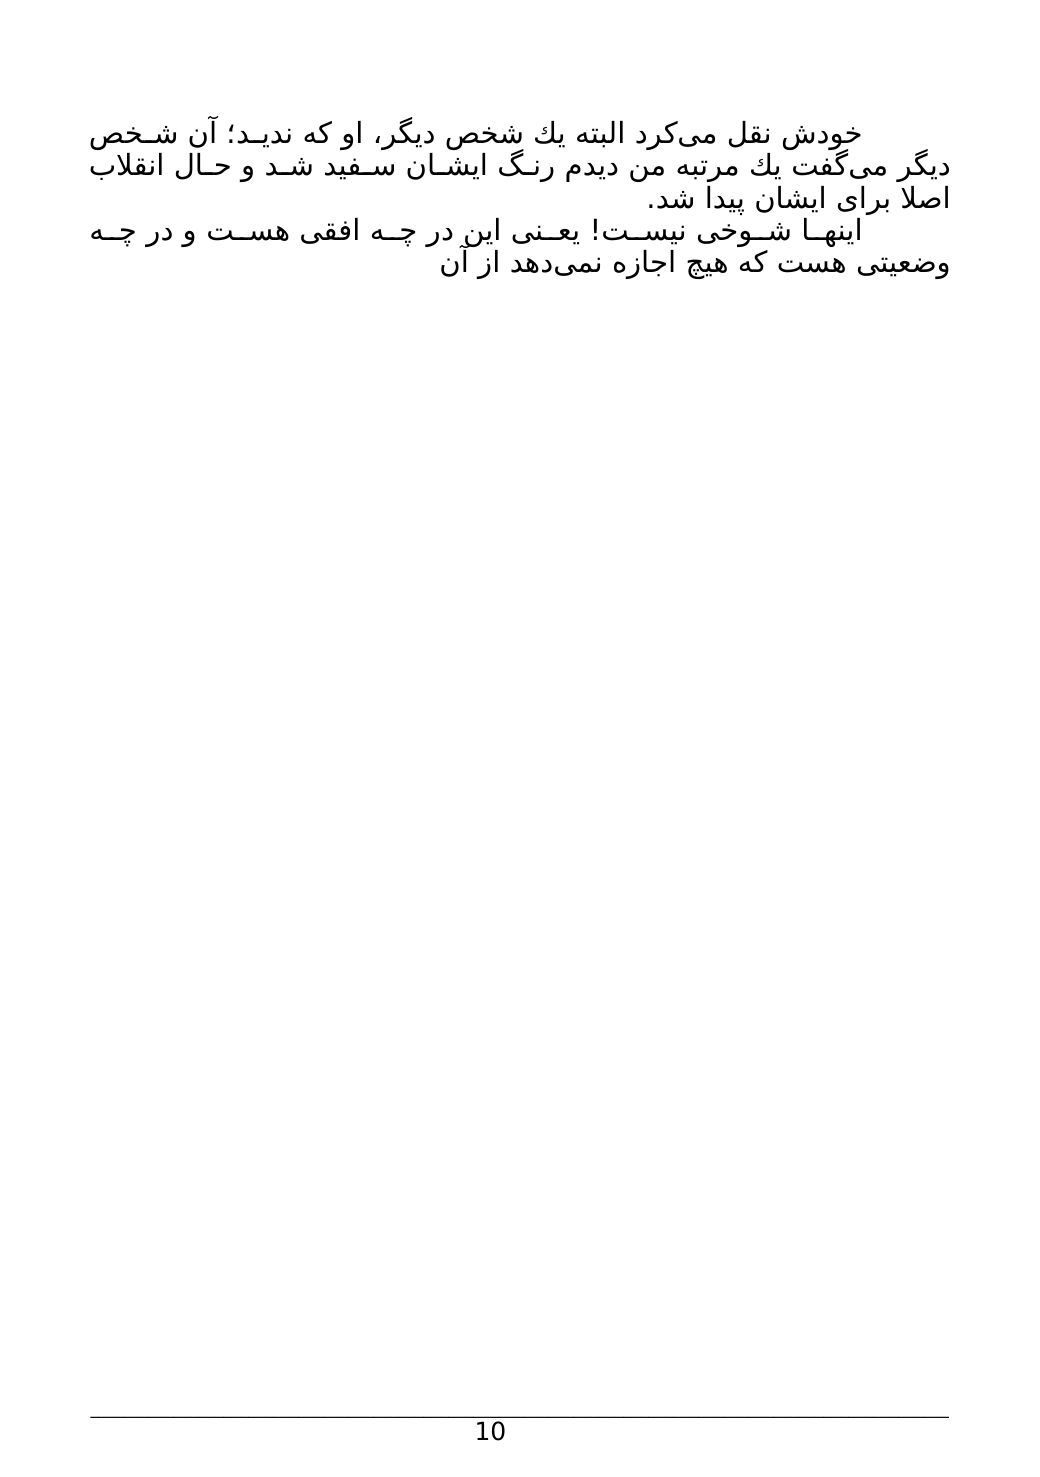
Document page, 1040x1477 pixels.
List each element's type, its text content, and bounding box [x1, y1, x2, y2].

text اینها شوخی نیست! یعنی این در چه افقی هست و در چه وضعیتی هست كه هیچ اجازه نمی‌دهد از آن‌ [89, 215, 951, 279]
text خودش نقل می‌كرد البته یك شخص دیگر، او كه ندید؛ آن شخص دیگر می‌گفت یك مرتبه من دیدم رنگ ایشان سفید شد و حال انقلاب اصلا برای ایشان پیدا شد. [89, 118, 951, 215]
